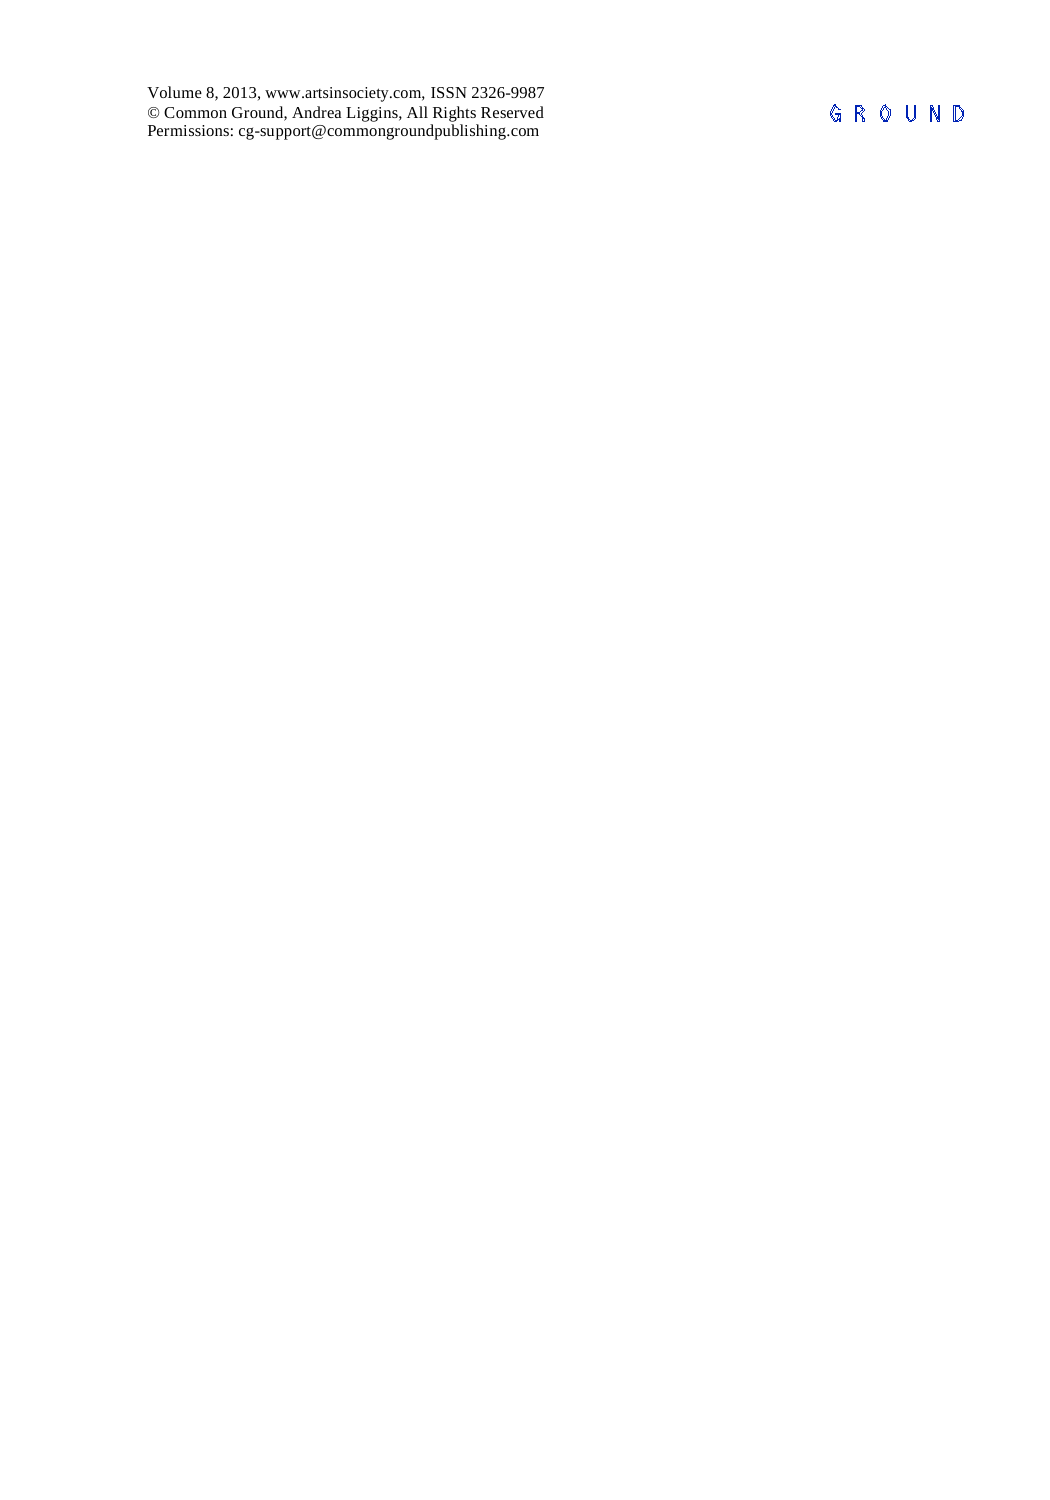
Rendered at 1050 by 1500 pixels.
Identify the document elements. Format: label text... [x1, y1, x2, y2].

text Volume 8, 2013, www.artsinsociety.com, ISSN 2326-9987 [147, 83, 977, 102]
text Permissions: cg-support@commongroundpublishing.com [147, 122, 977, 141]
text © Common Ground, Andrea Liggins, All Rights Reserved [147, 103, 977, 122]
